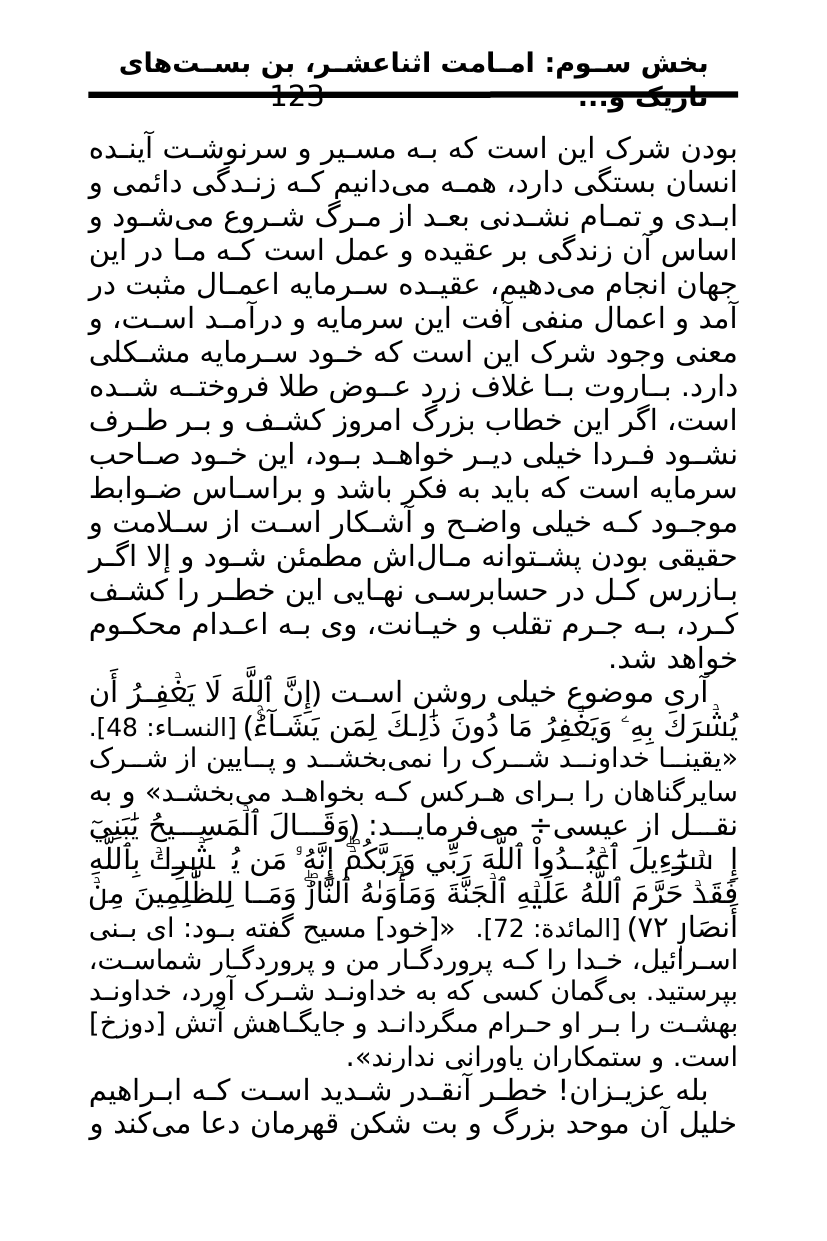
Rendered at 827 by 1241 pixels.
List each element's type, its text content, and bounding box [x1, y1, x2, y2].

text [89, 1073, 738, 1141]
text آری موضوع خیلی روشن است ﴿إِنَّ ٱللَّهَ لَا يَغۡفِرُ أَن يُشۡرَكَ بِهِۦ وَيَغۡفِرُ مَا دُونَ ذَٰلِكَ لِمَن يَشَآءُۚ﴾ [النساء: 48]. «یقینا خداوند شرک را نمی‌بخشد و پایین از شرک سایرگناهان را برای هرکس که بخواهد می‌بخشد» و به نقل از عیسی÷ می‌فرماید: ﴿وَقَالَ ٱلۡمَسِيحُ يَٰبَنِيٓ إِسۡرَٰٓءِيلَ ٱعۡبُدُواْ ٱللَّهَ رَبِّي وَرَبَّكُمۡۖ إِنَّهُۥ مَن يُشۡرِكۡ بِٱللَّهِ فَقَدۡ حَرَّمَ ٱللَّهُ عَلَيۡهِ ٱلۡجَنَّةَ وَمَأۡوَىٰهُ ٱلنَّارُۖ وَمَا لِلظَّٰلِمِينَ مِنۡ أَنصَارٖ ٧٢﴾ [المائدة: 72]. «[خود] مسیح گفته بود: اى بنى اسرائیل، خدا را که پروردگار من و پروردگار شماست، بپرستید. بى‌گمان کسى که به خداوند شرک آورد، خداوند بهشت را بر او حرام مى‏گرداند و جایگاهش آتش [دوزخ‏] است. و ستمکاران یاورانى ندارند». [89, 675, 738, 1073]
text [89, 132, 738, 675]
